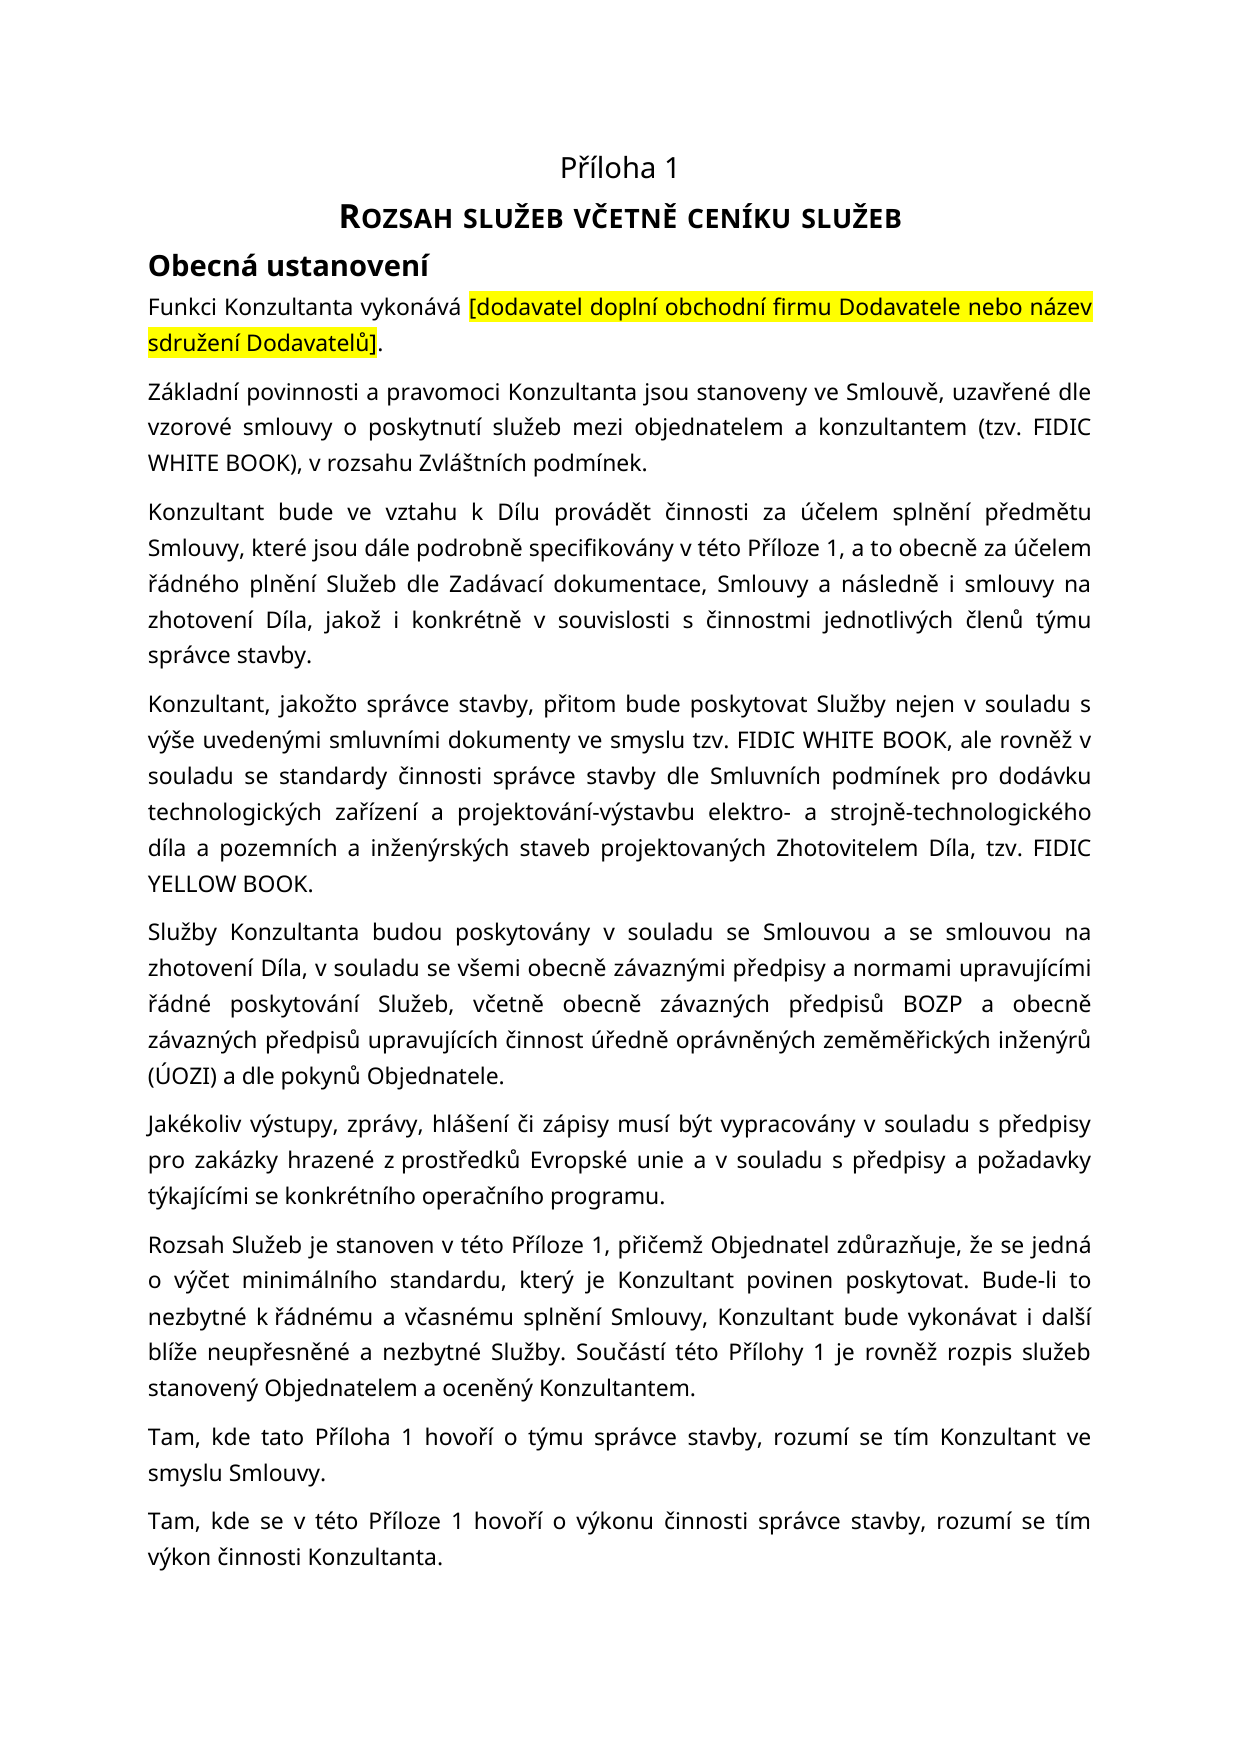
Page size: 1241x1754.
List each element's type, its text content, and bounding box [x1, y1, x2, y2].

text Jakékoliv výstupy, zprávy, hlášení či zápisy musí být vypracovány v souladu s předpisy pro zakázky hrazené z prostředků Evropské unie a v souladu s předpisy a požadavky týkajícími se konkrétního operačního programu. [148, 1108, 1093, 1211]
text Tam, kde se v této Příloze 1 hovoří o výkonu činnosti správce stavby, rozumí se tím výkon činnosti Konzultanta. [148, 1505, 1093, 1572]
title Příloha 1 [148, 148, 1093, 187]
title Rozsah služeb včetně ceníku služeb [148, 193, 1093, 239]
text Základní povinnosti a pravomoci Konzultanta jsou stanoveny ve Smlouvě, uzavřené dle vzorové smlouvy o poskytnutí služeb mezi objednatelem a konzultantem (tzv. FIDIC WHITE BOOK), v rozsahu Zvláštních podmínek. [148, 375, 1093, 478]
text Obecná ustanovení [148, 245, 1093, 285]
text Funkci Konzultanta vykonává [dodavatel doplní obchodní firmu Dodavatele nebo název sdružení Dodavatelů]. [148, 291, 1093, 358]
text Tam, kde tato Příloha 1 hovoří o týmu správce stavby, rozumí se tím Konzultant ve smyslu Smlouvy. [148, 1421, 1093, 1488]
text Konzultant bude ve vztahu k Dílu provádět činnosti za účelem splnění předmětu Smlouvy, které jsou dále podrobně specifikovány v této Příloze 1, a to obecně za účelem řádného plnění Služeb dle Zadávací dokumentace, Smlouvy a následně i smlouvy na zhotovení Díla, jakož i konkrétně v souvislosti s činnostmi jednotlivých členů týmu správce stavby. [148, 496, 1093, 671]
text Služby Konzultanta budou poskytovány v souladu se Smlouvou a se smlouvou na zhotovení Díla, v souladu se všemi obecně závaznými předpisy a normami upravujícími řádné poskytování Služeb, včetně obecně závazných předpisů BOZP a obecně závazných předpisů upravujících činnost úředně oprávněných zeměměřických inženýrů (ÚOZI) a dle pokynů Objednatele. [148, 916, 1093, 1091]
text Rozsah Služeb je stanoven v této Příloze 1, přičemž Objednatel zdůrazňuje, že se jedná o výčet minimálního standardu, který je Konzultant povinen poskytovat. Bude-li to nezbytné k řádnému a včasnému splnění Smlouvy, Konzultant bude vykonávat i další blíže neupřesněné a nezbytné Služby. Součástí této Přílohy 1 je rovněž rozpis služeb stanovený Objednatelem a oceněný Konzultantem. [148, 1228, 1093, 1403]
text Konzultant, jakožto správce stavby, přitom bude poskytovat Služby nejen v souladu s výše uvedenými smluvními dokumenty ve smyslu tzv. FIDIC WHITE BOOK, ale rovněž v souladu se standardy činnosti správce stavby dle Smluvních podmínek pro dodávku technologických zařízení a projektování-výstavbu elektro- a strojně-technologického díla a pozemních a inženýrských staveb projektovaných Zhotovitelem Díla, tzv. FIDIC YELLOW BOOK. [148, 688, 1093, 899]
